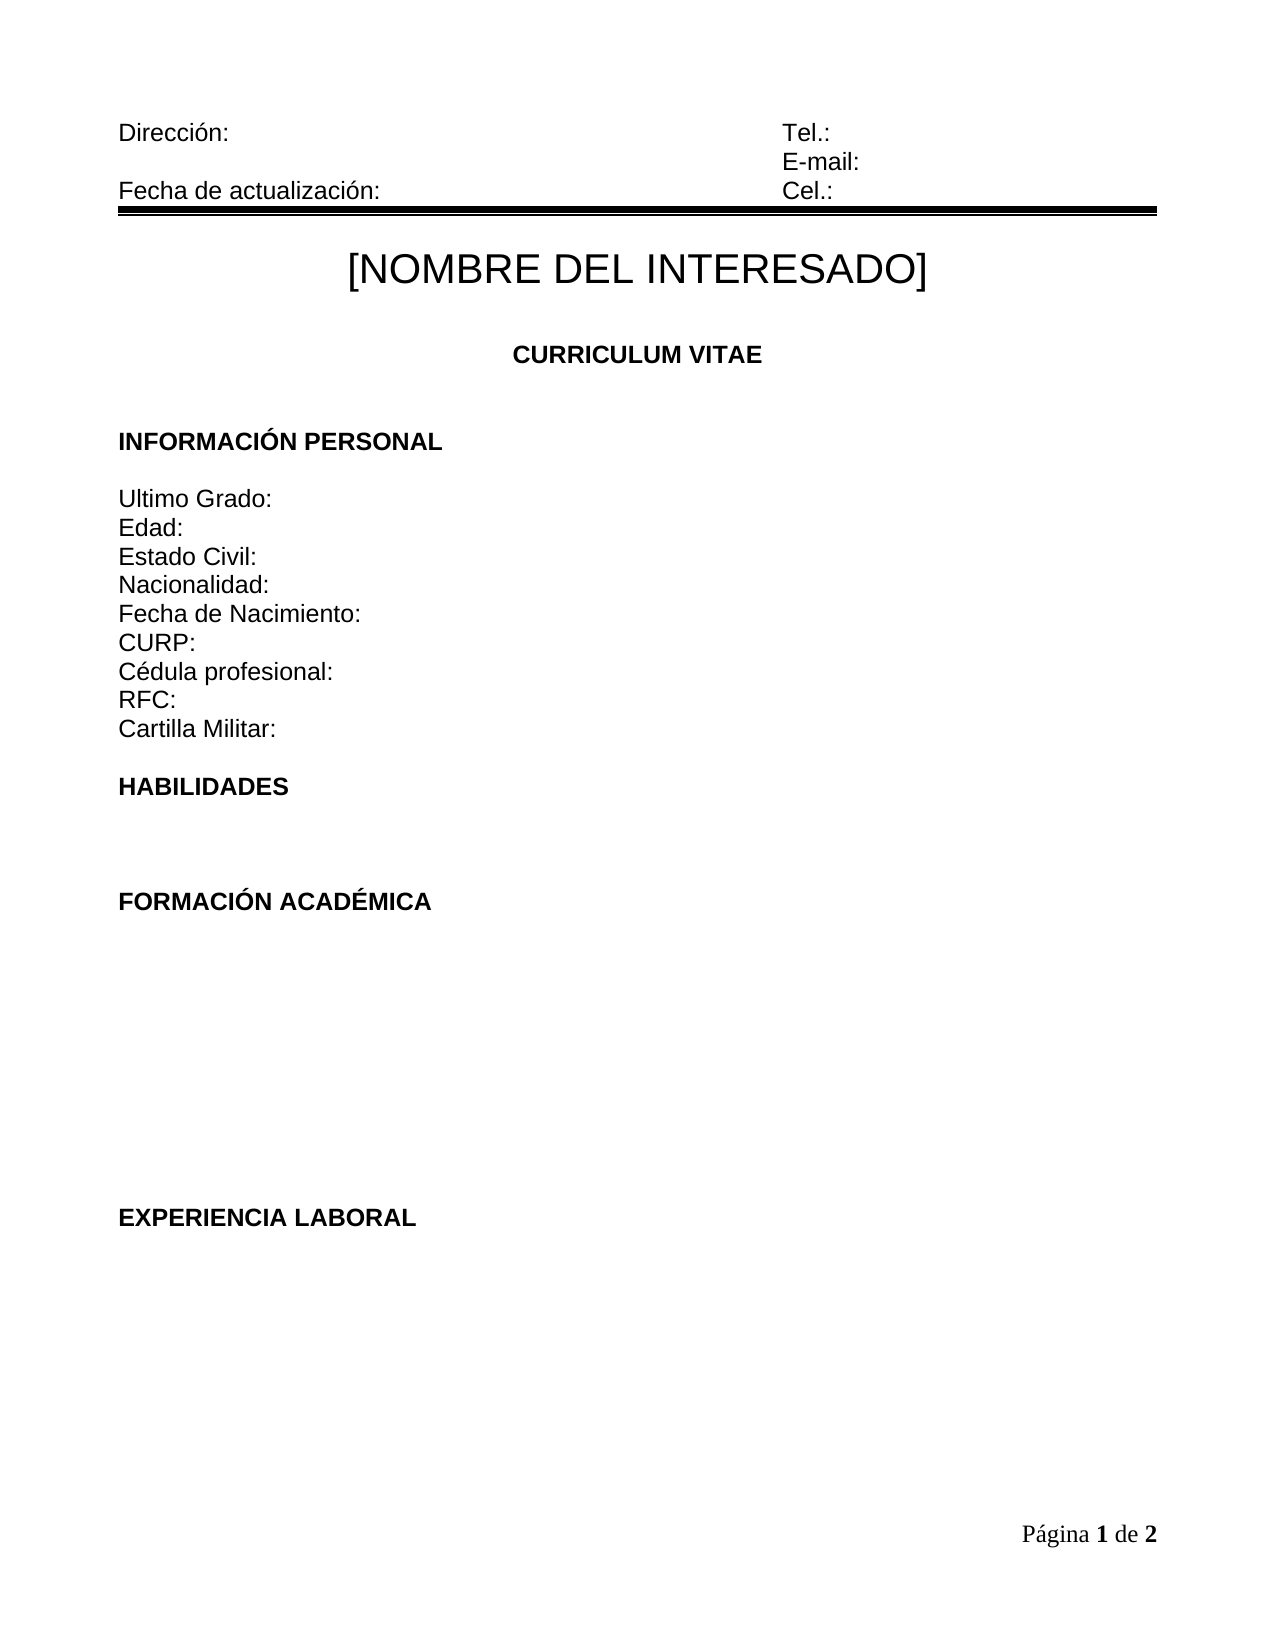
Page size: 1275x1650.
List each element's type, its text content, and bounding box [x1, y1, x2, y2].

subtitle INFORMACIÓN PERSONAL [118, 427, 1157, 455]
text Cédula profesional: [118, 657, 1157, 685]
text Fecha de actualización: Cel.: [118, 176, 1157, 206]
text Nacionalidad: [118, 570, 1157, 599]
text CURRICULUM VITAE [118, 340, 1157, 369]
text Fecha de Nacimiento: [118, 599, 1157, 628]
text Dirección: Tel.: [118, 118, 1157, 147]
text E-mail: [118, 147, 1157, 176]
subtitle FORMACIÓN ACADÉMICA [118, 887, 1157, 915]
text Estado Civil: [118, 542, 1157, 570]
text Ultimo Grado: [118, 484, 1157, 513]
text EXPERIENCIA LABORAL [118, 1203, 1157, 1232]
text HABILIDADES [118, 772, 1157, 800]
text Edad: [118, 513, 1157, 542]
text [NOMBRE DEL INTERESADO] [118, 244, 1157, 292]
text RFC: [118, 685, 1157, 714]
text CURP: [118, 628, 1157, 657]
text Cartilla Militar: [118, 714, 1157, 743]
